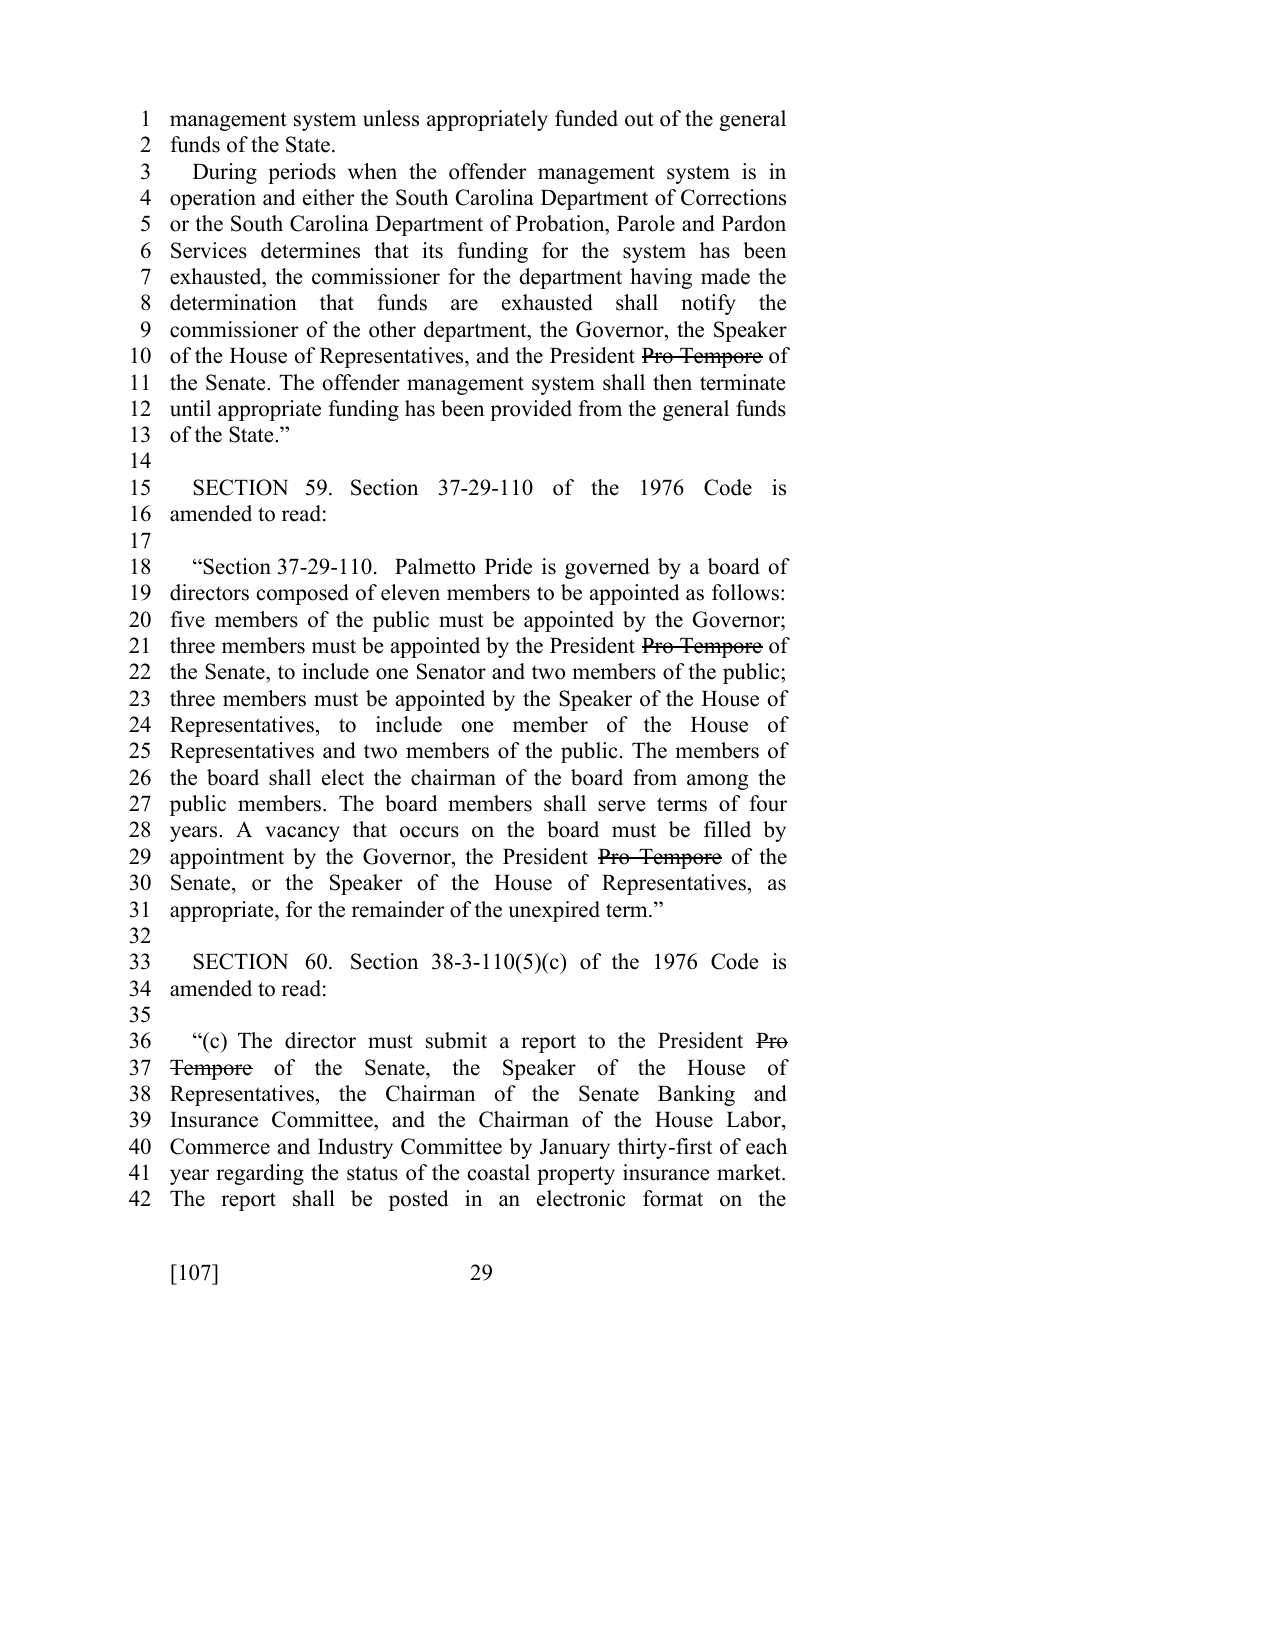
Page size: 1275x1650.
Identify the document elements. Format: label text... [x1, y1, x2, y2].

text “Section 37-29-110. Palmetto Pride is governed by a board of directors composed of eleven members to be appointed as follows: five members of the public must be appointed by the Governor; three members must be appointed by the President Pro Tempore of the Senate, to include one Senator and two members of the public; three members must be appointed by the Speaker of the House of Representatives, to include one member of the House of Representatives and two members of the public. The members of the board shall elect the chairman of the board from among the public members. The board members shall serve terms of four years. A vacancy that occurs on the board must be filled by appointment by the Governor, the President Pro Tempore of the Senate, or the Speaker of the House of Representatives, as appropriate, for the remainder of the unexpired term.” [169, 553, 787, 922]
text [169, 105, 787, 158]
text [169, 1027, 787, 1212]
text During periods when the offender management system is in operation and either the South Carolina Department of Corrections or the South Carolina Department of Probation, Parole and Pardon Services determines that its funding for the system has been exhausted, the commissioner for the department having made the determination that funds are exhausted shall notify the commissioner of the other department, the Governor, the Speaker of the House of Representatives, and the President Pro Tempore of the Senate. The offender management system shall then terminate until appropriate funding has been provided from the general funds of the State.” [169, 158, 787, 448]
text SECTION 59. Section 37-29-110 of the 1976 Code is amended to read: [169, 474, 787, 527]
text SECTION 60. Section 38-3-110(5)(c) of the 1976 Code is amended to read: [169, 948, 787, 1001]
